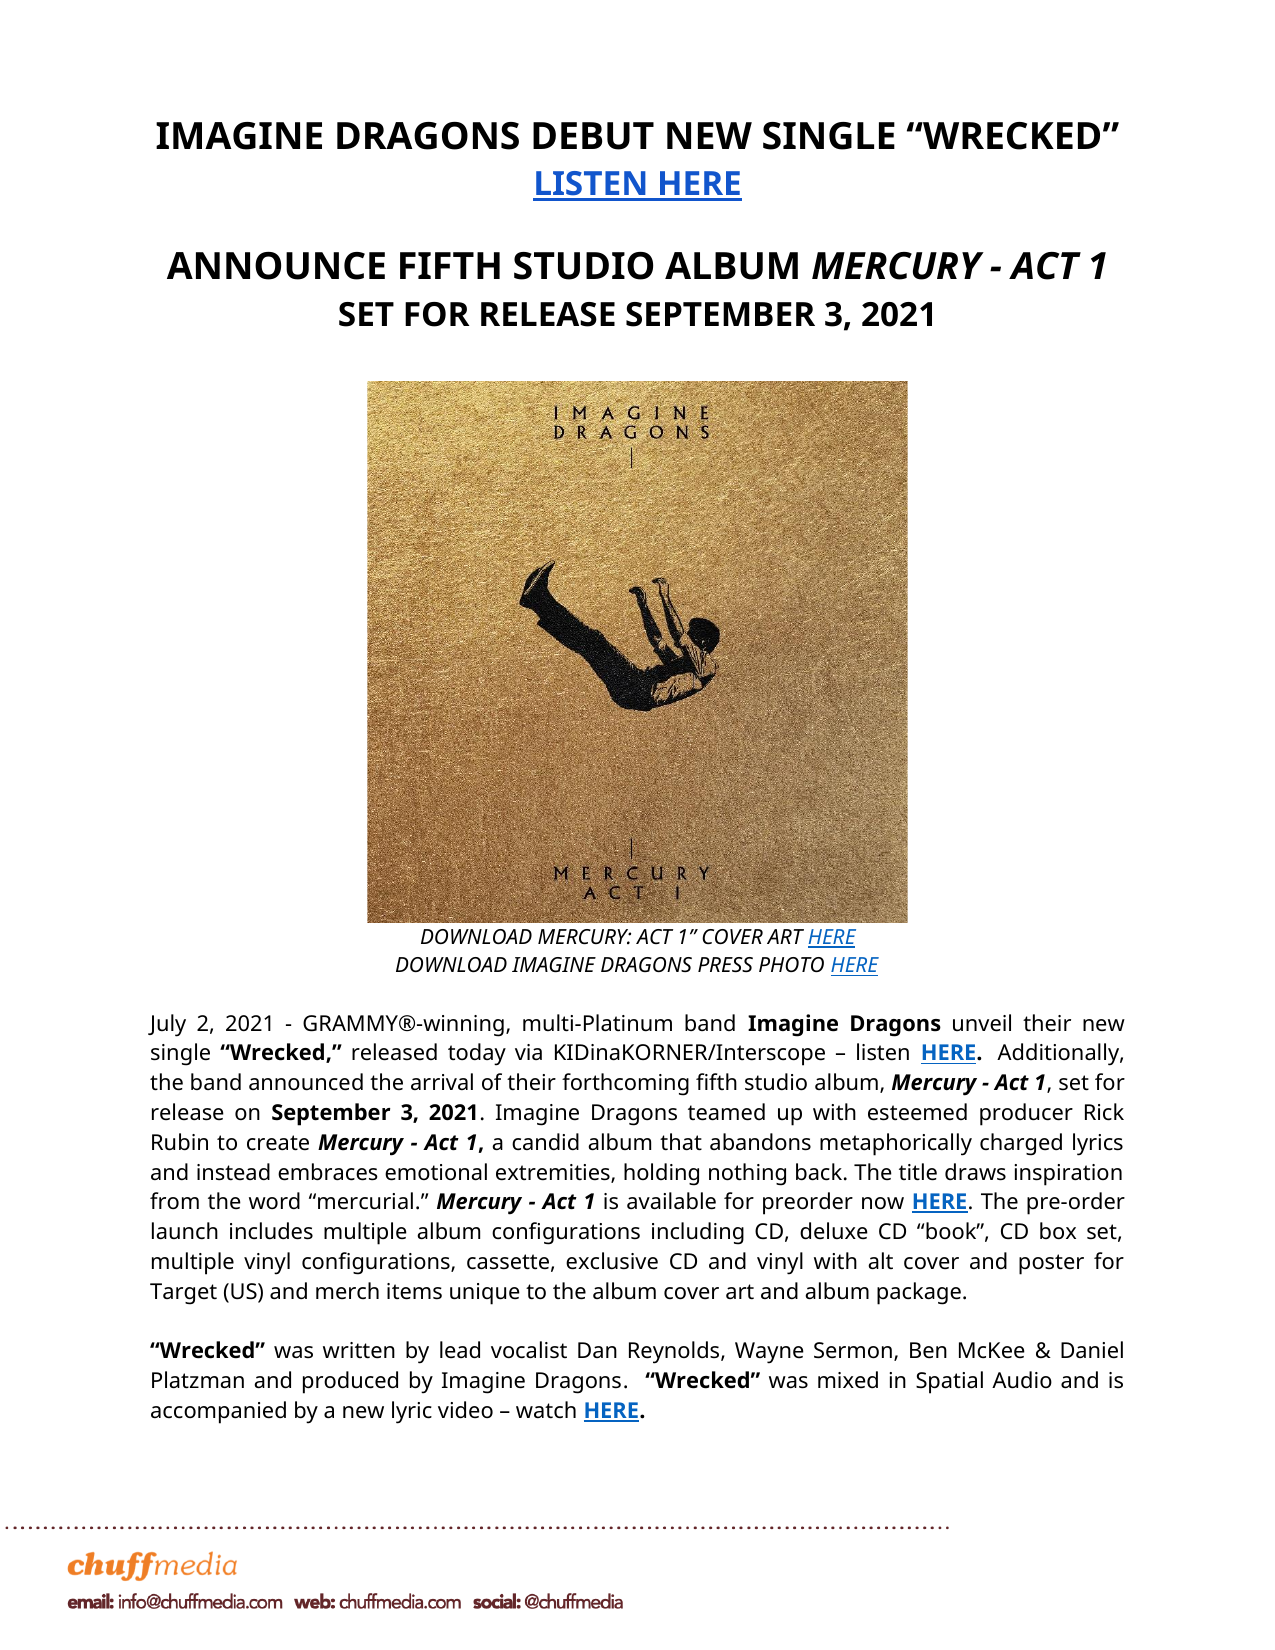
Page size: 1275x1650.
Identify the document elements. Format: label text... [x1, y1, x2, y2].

text DOWNLOAD IMAGINE DRAGONS PRESS PHOTO HERE [150, 951, 1125, 979]
picture [367, 381, 908, 923]
text IMAGINE DRAGONS DEBUT NEW SINGLE “WRECKED” [150, 109, 1125, 160]
text July 2, 2021 - GRAMMY®-winning, multi-Platinum band Imagine Dragons unveil their new single “Wrecked,” released today via KIDinaKORNER/Interscope – listen HERE. Additionally, the band announced the arrival of their forthcoming fifth studio album, Mercury - Act 1, set for release on September 3, 2021. Imagine Dragons teamed up with esteemed producer Rick Rubin to create Mercury - Act 1, a candid album that abandons metaphorically charged lyrics and instead embraces emotional extremities, holding nothing back. The title draws inspiration from the word “mercurial.” Mercury - Act 1 is available for preorder now HERE. The pre-order launch includes multiple album configurations including CD, deluxe CD “book”, CD box set, multiple vinyl configurations, cassette, exclusive CD and vinyl with alt cover and poster for Target (US) and merch items unique to the album cover art and album package. [150, 1007, 1125, 1305]
text DOWNLOAD MERCURY: ACT 1” COVER ART HERE [150, 922, 1125, 951]
text LISTEN HERE [150, 160, 1125, 206]
text ANNOUNCE FIFTH STUDIO ALBUM MERCURY - ACT 1 [150, 240, 1125, 291]
picture [0, 1503, 953, 1618]
text “Wrecked” was written by lead vocalist Dan Reynolds, Wayne Sermon, Ben McKee & Daniel Platzman and produced by Imagine Dragons. “Wrecked” was mixed in Spatial Audio and is accompanied by a new lyric video – watch HERE. [150, 1335, 1125, 1424]
text SET FOR RELEASE SEPTEMBER 3, 2021 [150, 291, 1125, 336]
